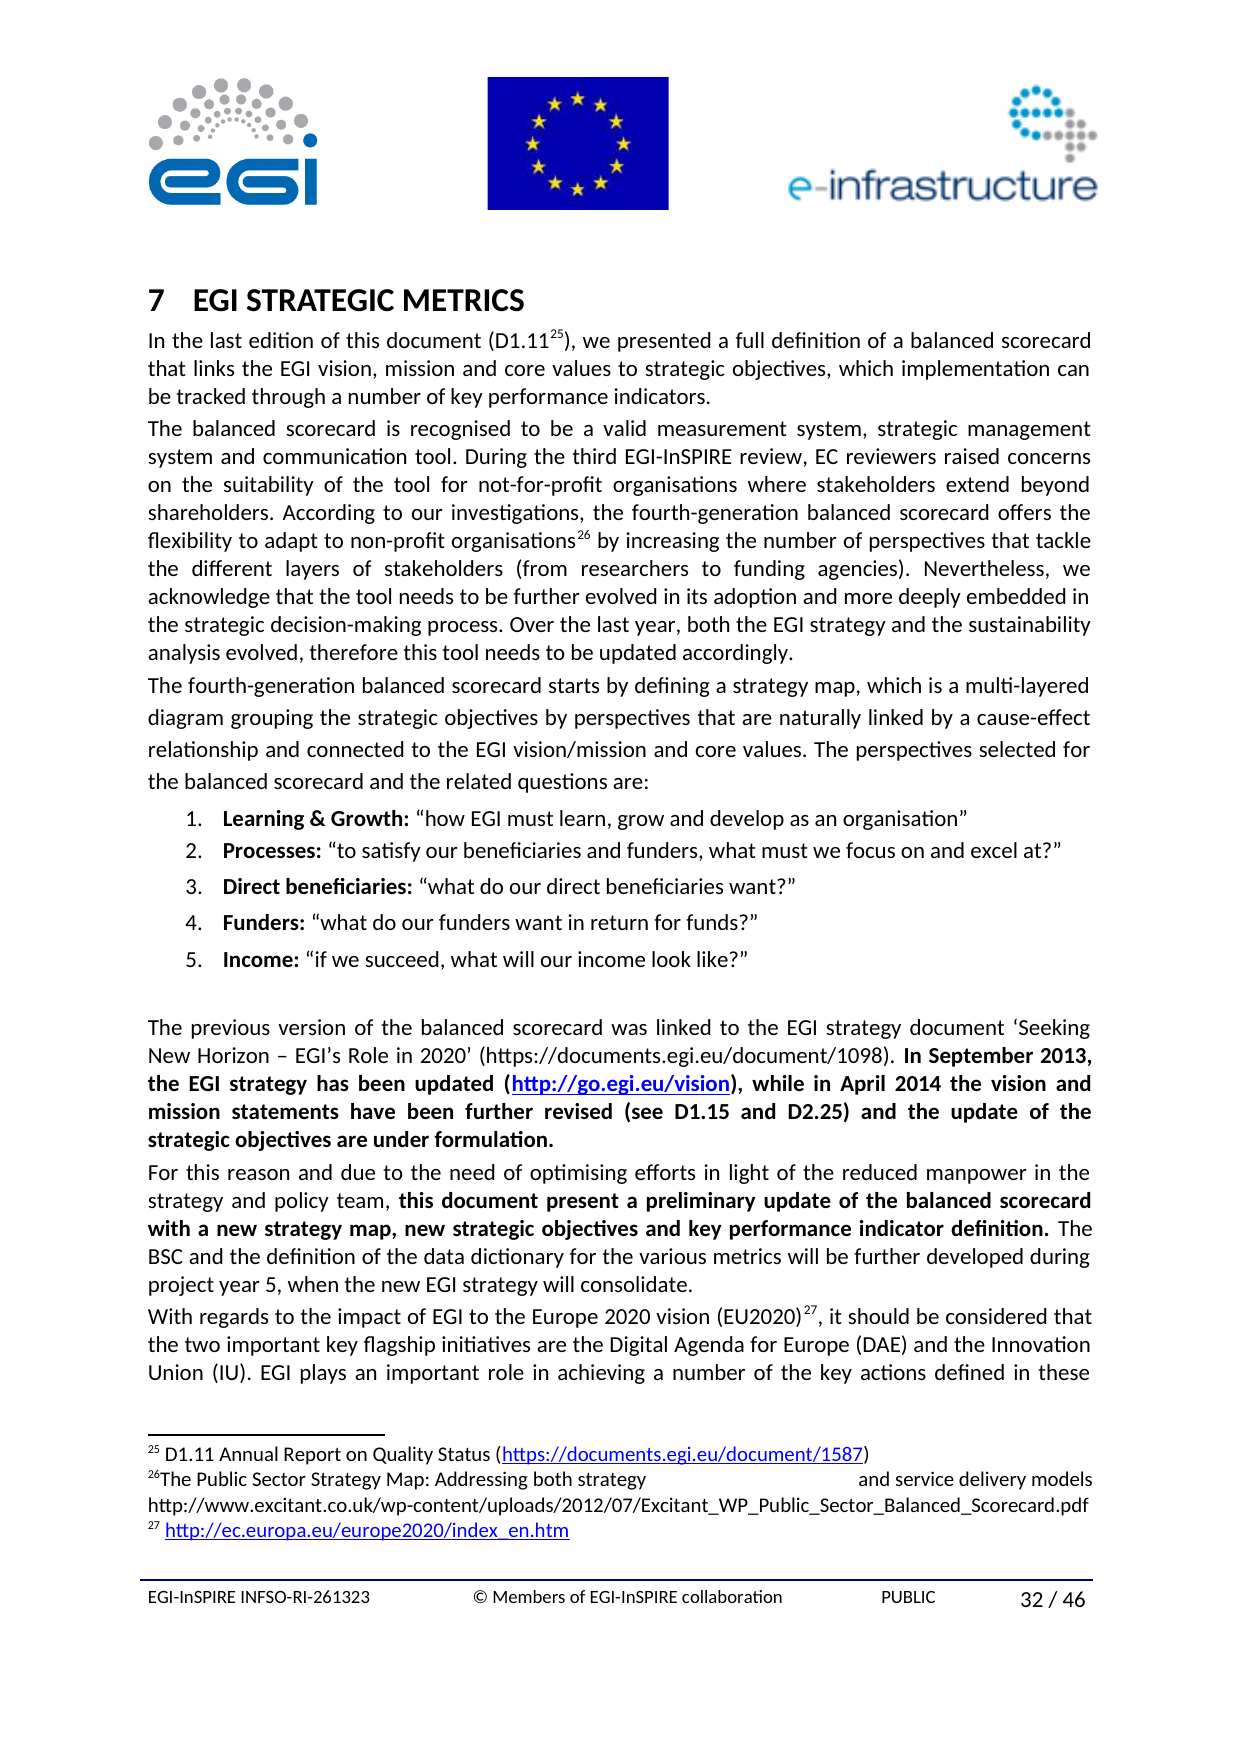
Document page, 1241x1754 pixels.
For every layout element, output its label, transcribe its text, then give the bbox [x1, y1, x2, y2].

picture [487, 77, 669, 210]
subtitle EGI Strategic Metrics [148, 279, 1092, 320]
list Funders: “what do our funders want in return for funds?” [185, 908, 1092, 937]
text The balanced scorecard is recognised to be a valid measurement system, strategic management system and communication tool. During the third EGI-InSPIRE review, EC reviewers raised concerns on the suitability of the tool for not-for-profit organisations where stakeholders extend beyond shareholders. According to our investigations, the fourth-generation balanced scorecard offers the flexibility to adapt to non-profit organisations by increasing the number of perspectives that tackle the different layers of stakeholders (from researchers to funding agencies). Nevertheless, we acknowledge that the tool needs to be further evolved in its adoption and more deeply embedded in the strategic decision-making process. Over the last year, both the EGI strategy and the sustainability analysis evolved, therefore this tool needs to be updated accordingly. [148, 414, 1092, 667]
list Processes: “to satisfy our beneficiaries and funders, what must we focus on and excel at?” [185, 836, 1092, 864]
picture [781, 77, 1106, 210]
list Direct beneficiaries: “what do our direct beneficiaries want?” [185, 872, 1092, 900]
list Income: “if we succeed, what will our income look like?” [185, 945, 1092, 973]
text The previous version of the balanced scorecard was linked to the EGI strategy document ‘Seeking New Horizon – EGI’s Role in 2020’ (https://documents.egi.eu/document/1098). In September 2013, the EGI strategy has been updated (http://go.egi.eu/vision), while in April 2014 the vision and mission statements have been further revised (see D1.15 and D2.25) and the update of the strategic objectives are under formulation. [148, 1013, 1092, 1153]
text The fourth-generation balanced scorecard starts by defining a strategy map, which is a multi-layered diagram grouping the strategic objectives by perspectives that are naturally linked by a cause-effect relationship and connected to the EGI vision/mission and core values. The perspectives selected for the balanced scorecard and the related questions are: [148, 671, 1092, 795]
picture [147, 77, 319, 207]
text In the last edition of this document (D1.11), we presented a full definition of a balanced scorecard that links the EGI vision, mission and core values to strategic objectives, which implementation can be tracked through a number of key performance indicators. [148, 326, 1092, 410]
list Learning & Growth: “how EGI must learn, grow and develop as an organisation” [185, 804, 1092, 832]
text For this reason and due to the need of optimising efforts in light of the reduced manpower in the strategy and policy team, this document present a preliminary update of the balanced scorecard with a new strategy map, new strategic objectives and key performance indicator definition. The BSC and the definition of the data dictionary for the various metrics will be further developed during project year 5, when the new EGI strategy will consolidate. [148, 1158, 1092, 1298]
